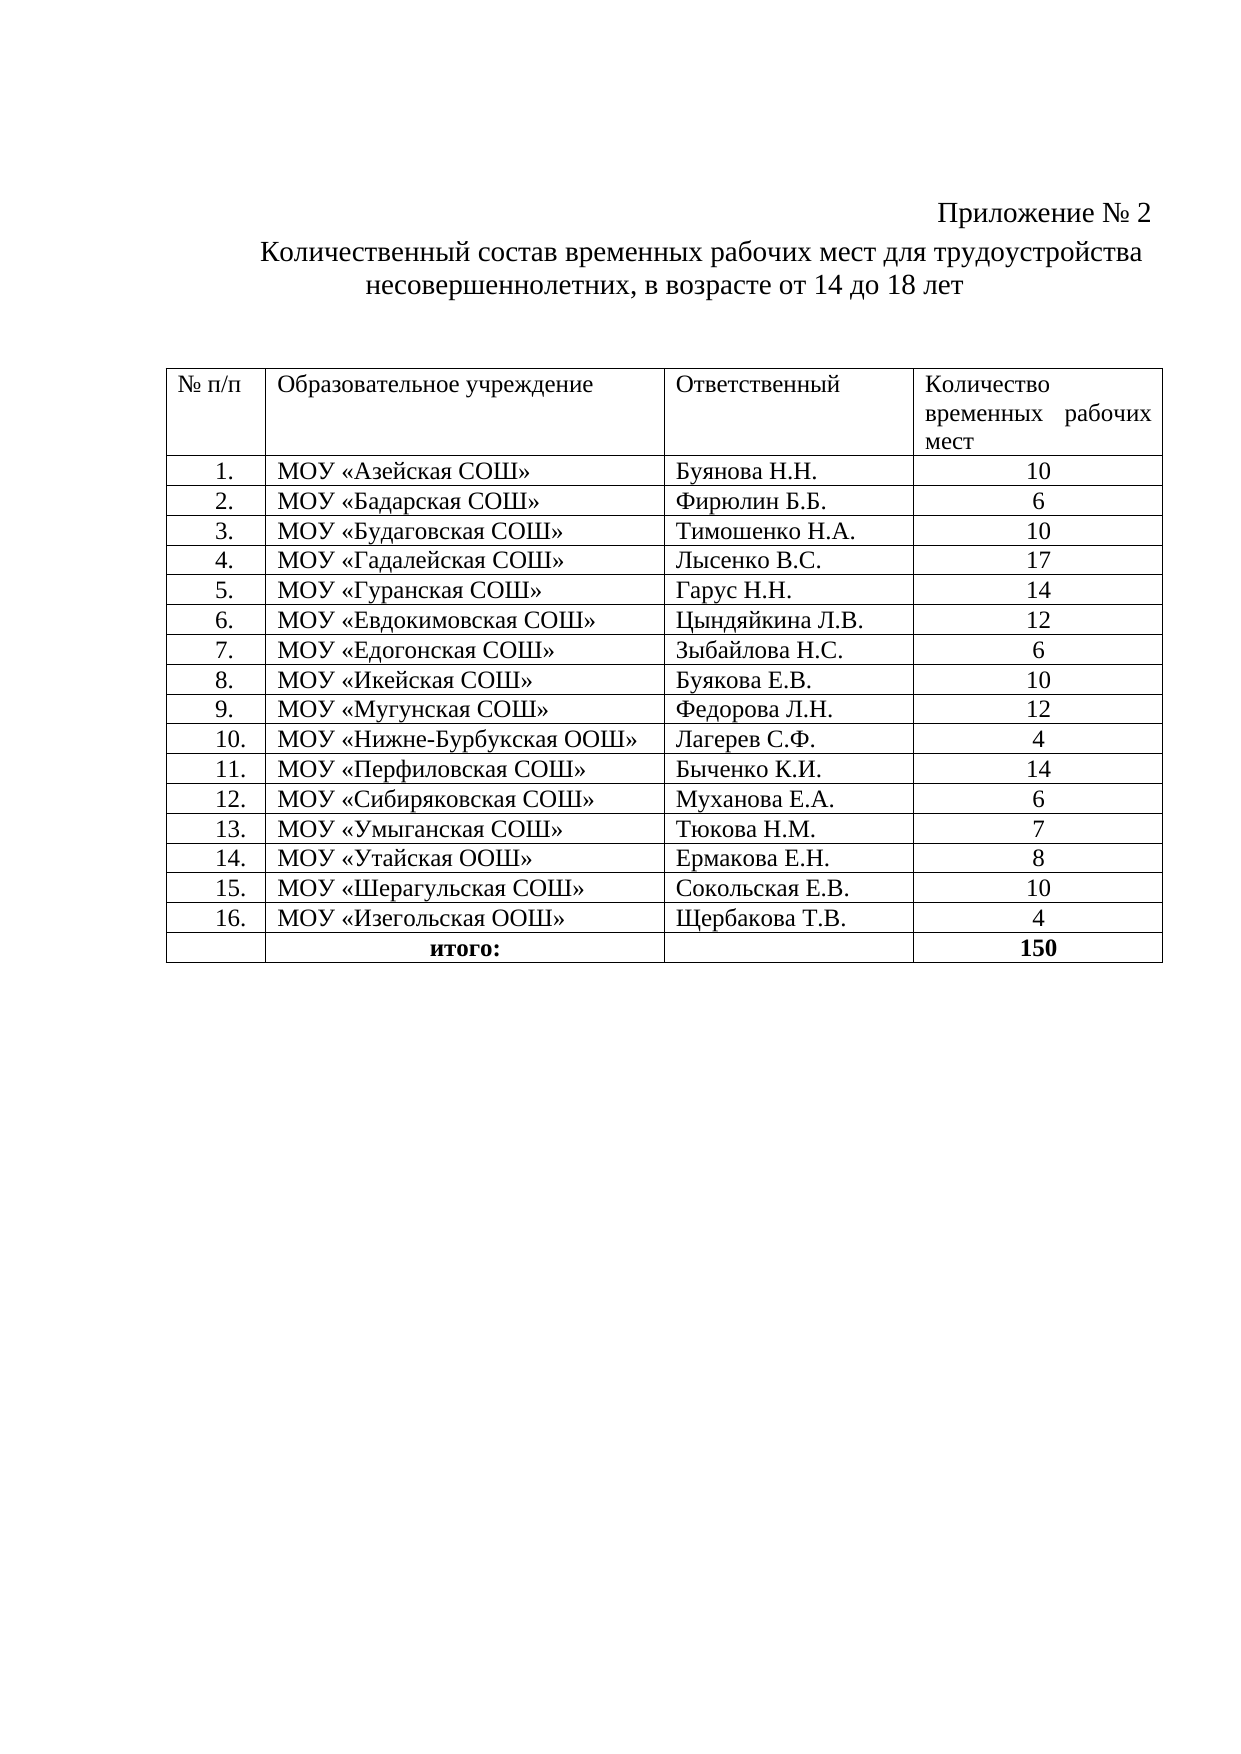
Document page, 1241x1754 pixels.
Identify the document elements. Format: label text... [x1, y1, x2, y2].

table_cell 6 [914, 486, 1162, 515]
table_cell 10 [914, 456, 1162, 485]
table_cell Ермакова Е.Н. [665, 844, 913, 872]
table_cell [167, 784, 265, 813]
table_cell МОУ «Бадарская СОШ» [266, 486, 664, 515]
table_cell [167, 456, 265, 485]
table_cell [167, 605, 265, 634]
table_cell [167, 486, 265, 515]
table_cell [167, 724, 265, 753]
table_cell 8 [914, 844, 1162, 872]
table_cell Цындяйкина Л.В. [665, 605, 913, 634]
table_cell итого: [266, 933, 664, 962]
table_header Количество временных рабочих мест [914, 369, 1162, 455]
table_header Ответственный [665, 369, 913, 455]
table_cell Буянова Н.Н. [665, 456, 913, 485]
table_cell МОУ «Шерагульская СОШ» [266, 873, 664, 902]
table_cell 4 [914, 903, 1162, 932]
table_cell Сокольская Е.В. [665, 873, 913, 902]
table_cell [167, 754, 265, 783]
table_cell Тюкова Н.М. [665, 814, 913, 842]
table_cell МОУ «Нижне-Бурбукская ООШ» [266, 724, 664, 753]
table_cell МОУ «Гуранская СОШ» [266, 575, 664, 604]
table_cell МОУ «Умыганская СОШ» [266, 814, 664, 842]
text Количественный состав временных рабочих мест для трудоустройства несовершеннолетних, в возрасте от 14 до 18 лет [177, 234, 1152, 301]
table_cell 10 [914, 873, 1162, 902]
table_header Образовательное учреждение [266, 369, 664, 455]
table_cell [167, 903, 265, 932]
table_cell МОУ «Едогонская СОШ» [266, 635, 664, 664]
table_cell 7 [914, 814, 1162, 842]
table_cell 12 [914, 695, 1162, 723]
table_cell Буякова Е.В. [665, 665, 913, 693]
table_cell [167, 814, 265, 842]
table_cell Зыбайлова Н.С. [665, 635, 913, 664]
table_cell Быченко К.И. [665, 754, 913, 783]
table_cell МОУ «Утайская ООШ» [266, 844, 664, 872]
table_cell Муханова Е.А. [665, 784, 913, 813]
table_cell Федорова Л.Н. [665, 695, 913, 723]
table_cell [167, 635, 265, 664]
table_cell [665, 933, 913, 962]
table_cell МОУ «Изегольская ООШ» [266, 903, 664, 932]
table_cell 6 [914, 784, 1162, 813]
table_cell МОУ «Перфиловская СОШ» [266, 754, 664, 783]
table_cell 10 [914, 516, 1162, 544]
table_cell [167, 516, 265, 544]
table_cell [167, 665, 265, 693]
table_cell МОУ «Мугунская СОШ» [266, 695, 664, 723]
table_header № п/п [167, 369, 265, 455]
table_cell 4 [914, 724, 1162, 753]
table_cell 150 [914, 933, 1162, 962]
table_cell 17 [914, 546, 1162, 574]
table_cell [167, 695, 265, 723]
table_cell Лагерев С.Ф. [665, 724, 913, 753]
table_cell МОУ «Евдокимовская СОШ» [266, 605, 664, 634]
table_cell МОУ «Сибиряковская СОШ» [266, 784, 664, 813]
table_cell [167, 575, 265, 604]
table_cell Щербакова Т.В. [665, 903, 913, 932]
table_cell 6 [914, 635, 1162, 664]
table_cell 14 [914, 754, 1162, 783]
table_cell [167, 933, 265, 962]
table_cell Фирюлин Б.Б. [665, 486, 913, 515]
table_cell 12 [914, 605, 1162, 634]
table_cell [167, 873, 265, 902]
table_cell МОУ «Икейская СОШ» [266, 665, 664, 693]
text Приложение № 2 [177, 195, 1152, 229]
table_cell Лысенко В.С. [665, 546, 913, 574]
table_cell МОУ «Будаговская СОШ» [266, 516, 664, 544]
table_cell [167, 844, 265, 872]
table_cell 10 [914, 665, 1162, 693]
table_cell 14 [914, 575, 1162, 604]
table_cell [167, 546, 265, 574]
table_cell МОУ «Азейская СОШ» [266, 456, 664, 485]
table_cell Тимошенко Н.А. [665, 516, 913, 544]
table_cell МОУ «Гадалейская СОШ» [266, 546, 664, 574]
table_cell Гарус Н.Н. [665, 575, 913, 604]
